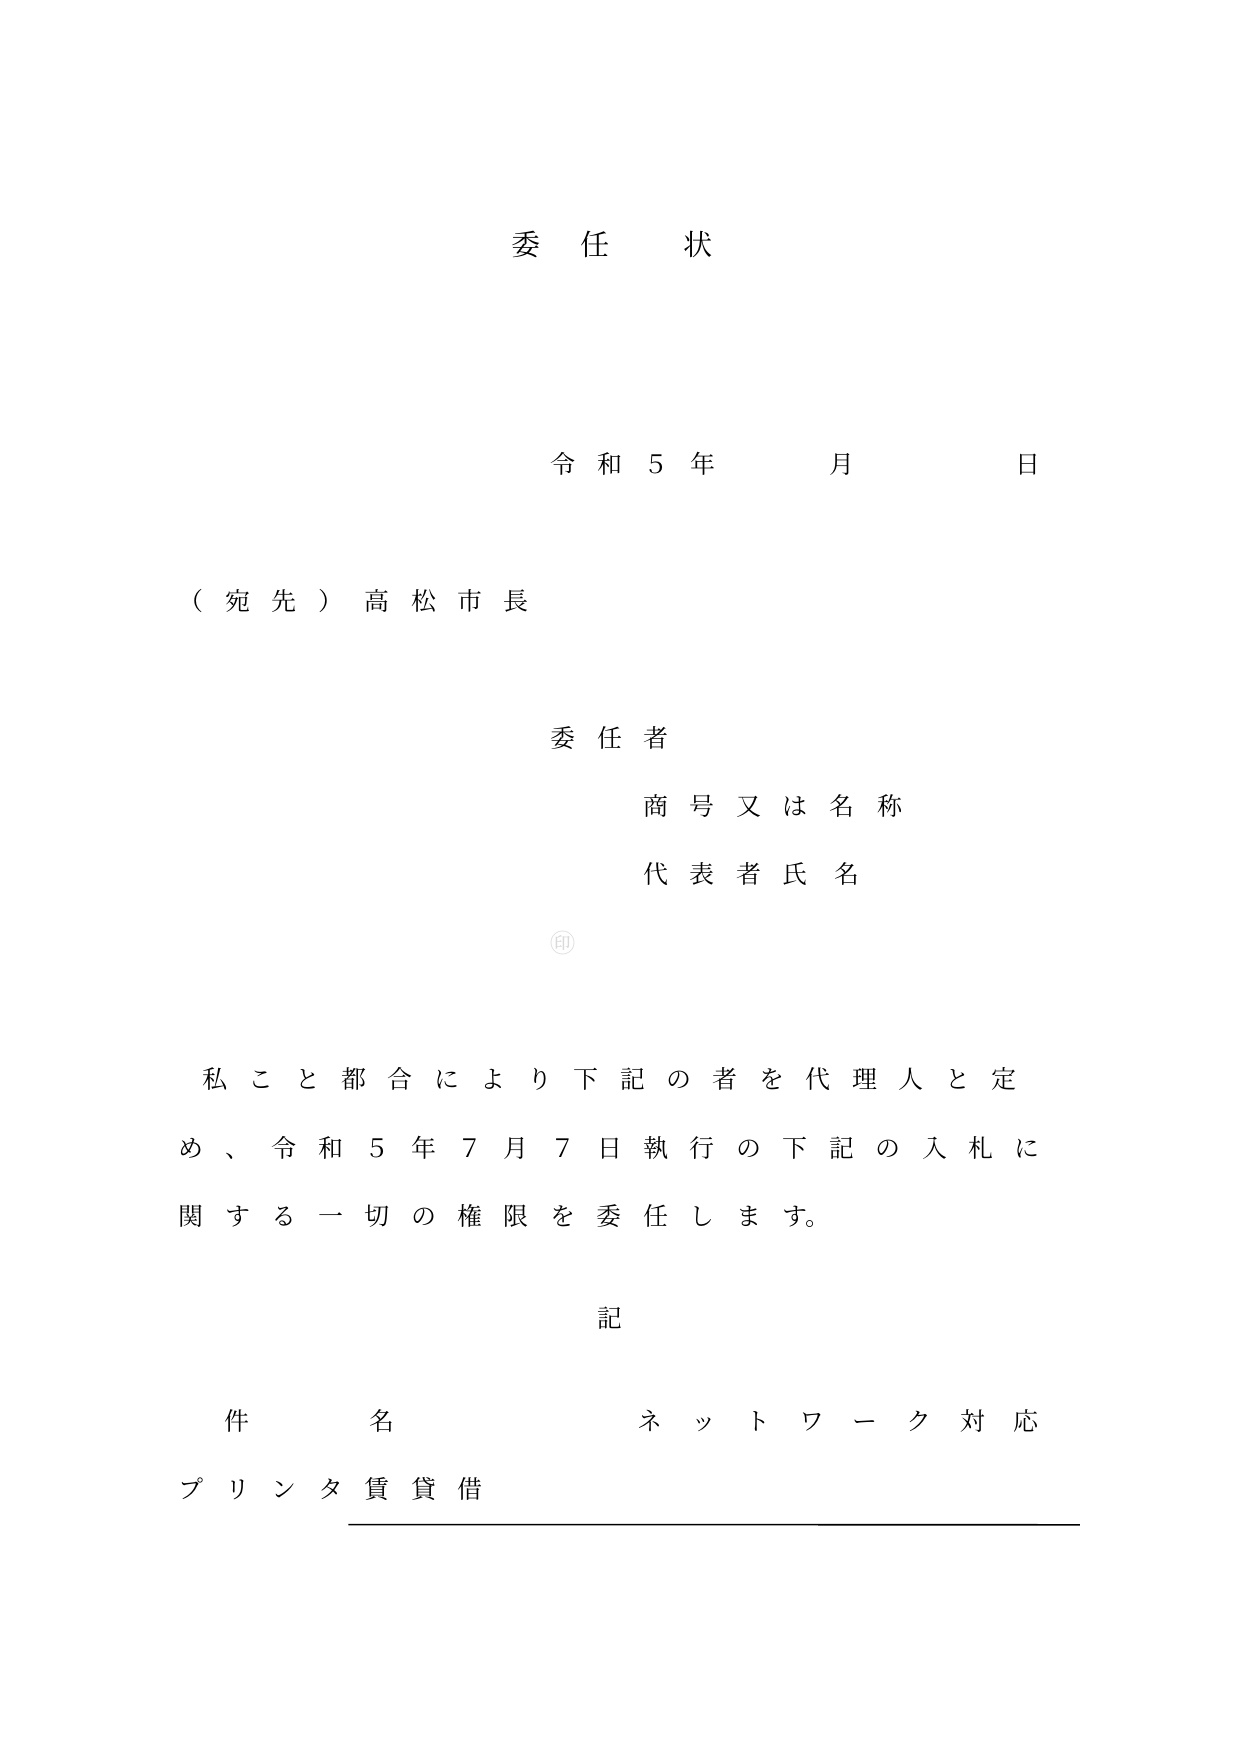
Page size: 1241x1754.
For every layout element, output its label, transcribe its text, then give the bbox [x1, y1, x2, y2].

text 私こと都合により下記の者を代理人と定め、令和５年７月７日執行の下記の入札に関する一切の権限を委任します。 [179, 1044, 1061, 1249]
text 記 [179, 1283, 1061, 1351]
text 令和５年 月 日 [179, 429, 1061, 497]
text 件 名 ネットワーク対応 プリンタ賃貸借 [179, 1386, 1061, 1522]
text 委任者 [445, 702, 1061, 771]
text 商号又は名称 [533, 771, 1061, 839]
text （宛先）高松市長 [179, 566, 1061, 634]
text 委任状 [179, 208, 1061, 277]
text 代表者氏名 ㊞ [533, 839, 1061, 976]
